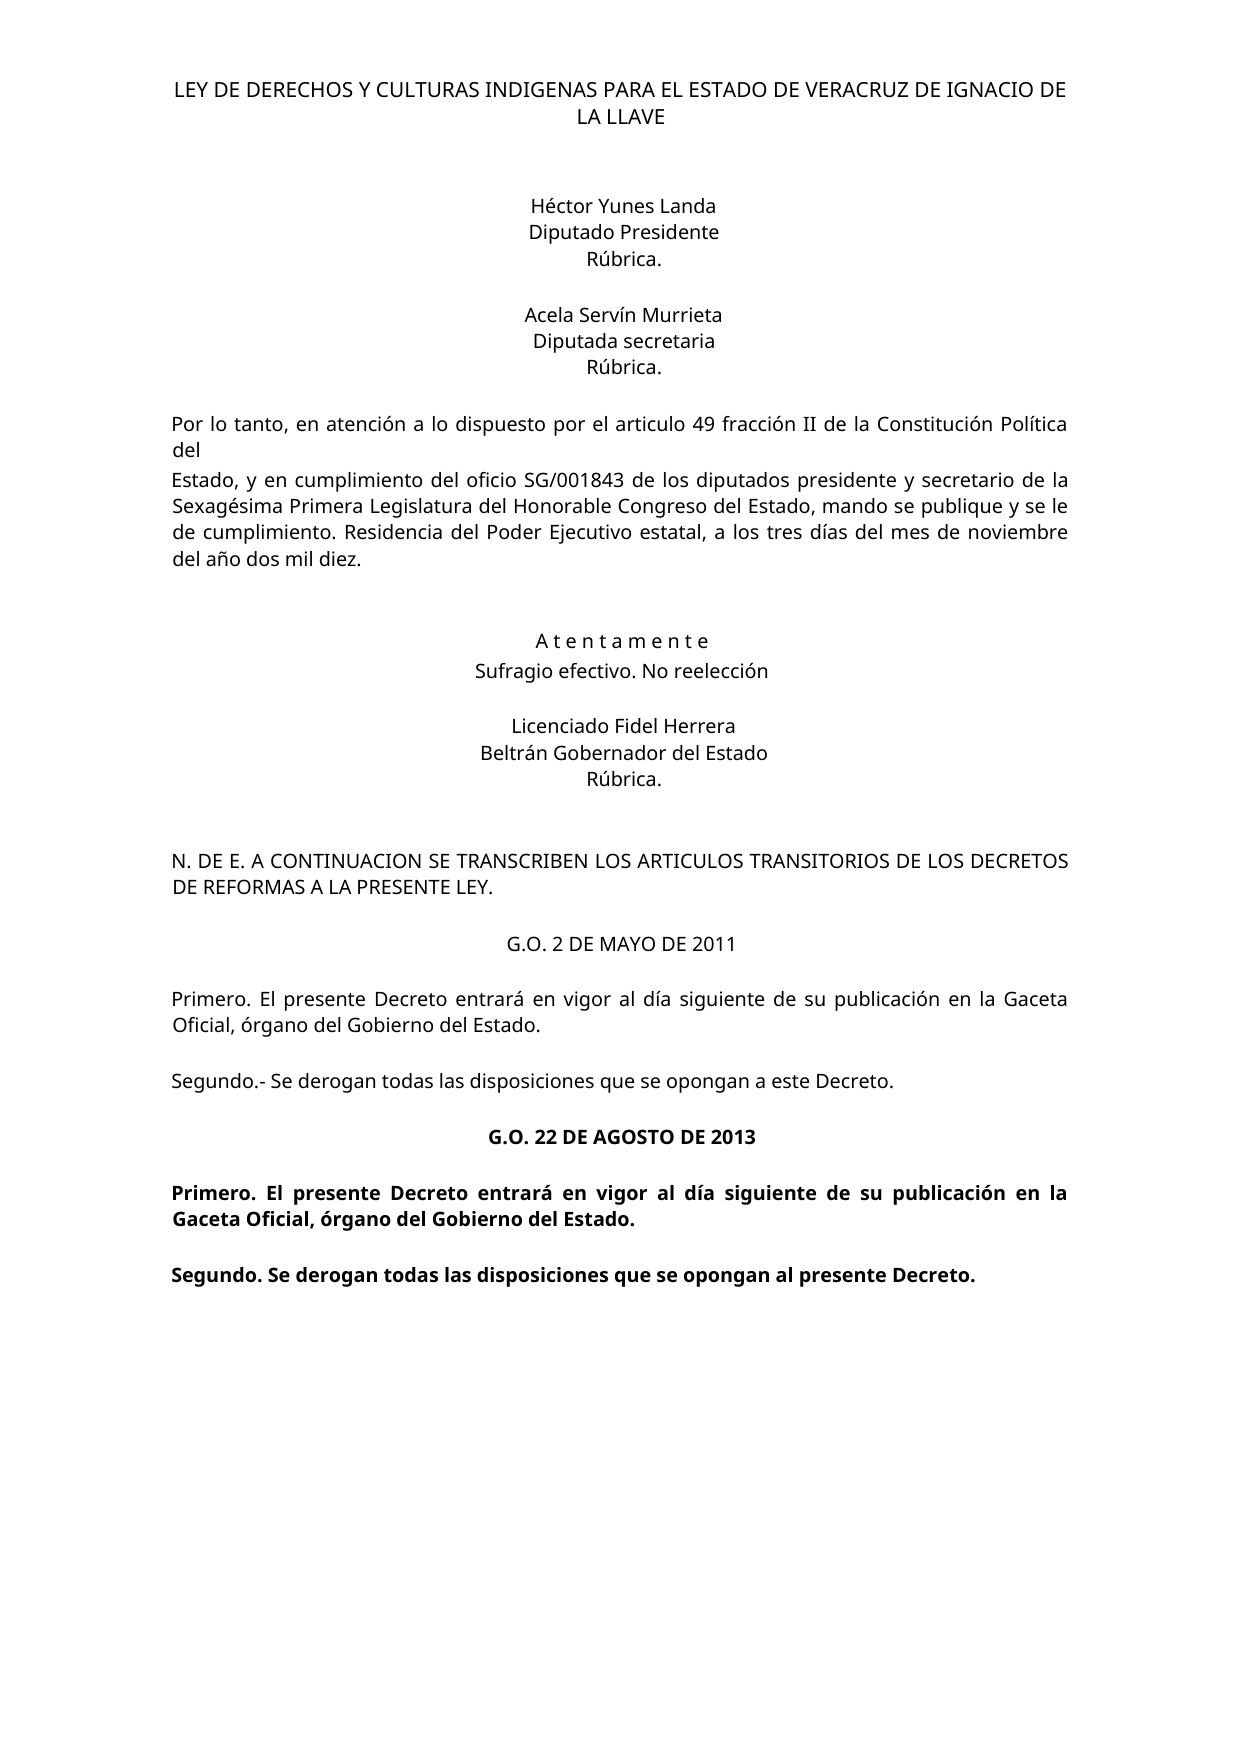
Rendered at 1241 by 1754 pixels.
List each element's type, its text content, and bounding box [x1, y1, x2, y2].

text Primero. El presente Decreto entrará en vigor al día siguiente de su publicación en la Gaceta Oficial, órgano del Gobierno del Estado. [171, 1179, 1070, 1232]
text Sufragio efectivo. No reelección [172, 657, 1071, 683]
text Héctor Yunes Landa Diputado Presidente Rúbrica. [491, 193, 756, 272]
subtitle G.O. 22 DE AGOSTO DE 2013 [172, 1123, 1071, 1150]
text N. DE E. A CONTINUACION SE TRANSCRIBEN LOS ARTICULOS TRANSITORIOS DE LOS DECRETOS DE REFORMAS A LA PRESENTE LEY. [171, 848, 1070, 901]
text Acela Servín Murrieta Diputada secretaria Rúbrica. [495, 301, 752, 381]
text Licenciado Fidel Herrera Beltrán Gobernador del Estado Rúbrica. [475, 713, 772, 792]
text Estado, y en cumplimiento del oficio SG/001843 de los diputados presidente y secretario de la Sexagésima Primera Legislatura del Honorable Congreso del Estado, mando se publique y se le de cumplimiento. Residencia del Poder Ejecutivo estatal, a los tres días del mes de noviembre del año dos mil diez. [171, 466, 1070, 572]
text A t e n t a m e n t e [172, 627, 1071, 654]
text Segundo.- Se derogan todas las disposiciones que se opongan a este Decreto. [171, 1068, 1070, 1094]
text Segundo. Se derogan todas las disposiciones que se opongan al presente Decreto. [171, 1261, 1070, 1288]
text Por lo tanto, en atención a lo dispuesto por el articulo 49 fracción II de la Constitución Política del [171, 410, 1070, 463]
text Primero. El presente Decreto entrará en vigor al día siguiente de su publicación en la Gaceta Oficial, órgano del Gobierno del Estado. [171, 986, 1070, 1038]
text G.O. 2 DE MAYO DE 2011 [172, 930, 1071, 956]
